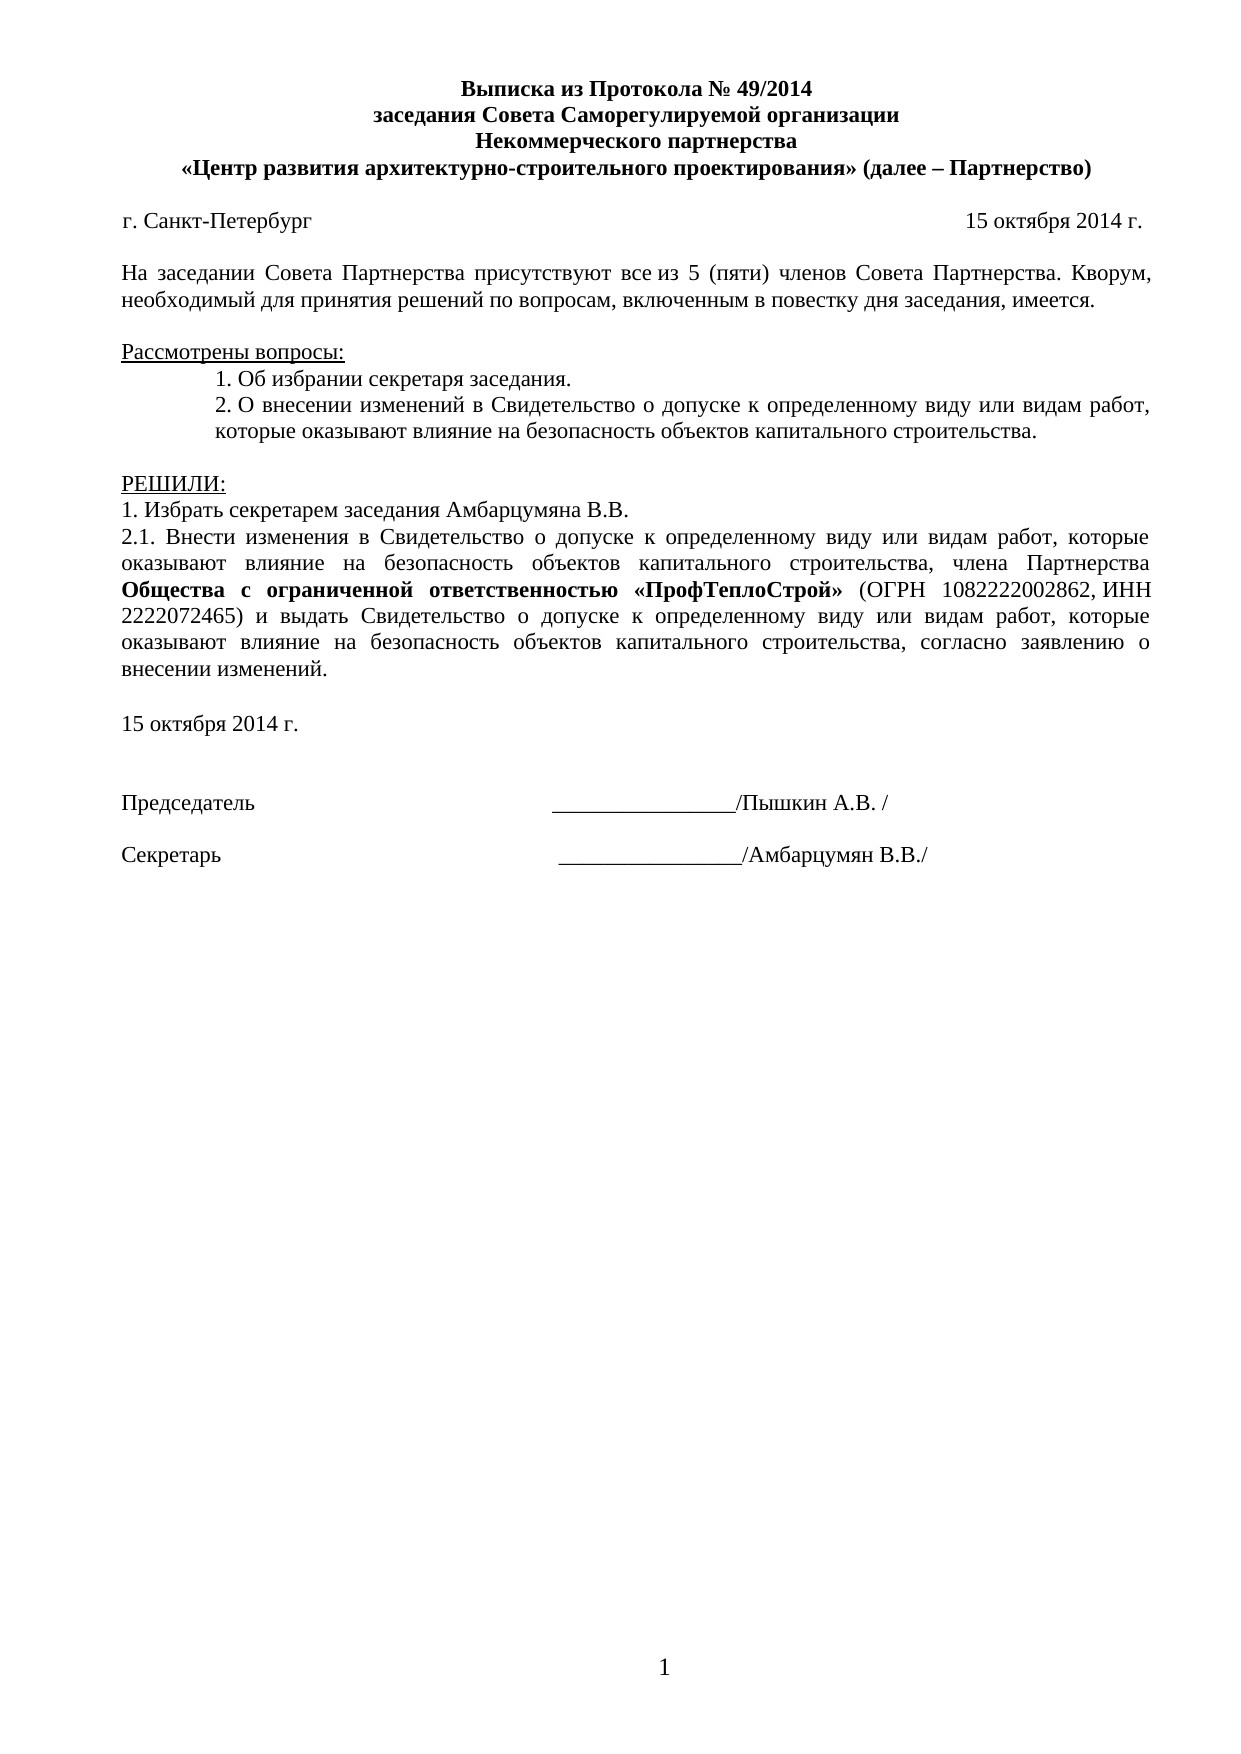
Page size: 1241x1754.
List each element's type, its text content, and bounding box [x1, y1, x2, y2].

table_header 15 октября 2014 г. [633, 207, 1154, 233]
text Выписка из Протокола № 49/2014 [121, 75, 1152, 101]
text 2. О внесении изменений в Свидетельство о допуске к определенному виду или видам работ, которые оказывают влияние на безопасность объектов капитального строительства. [215, 391, 1152, 444]
text Рассмотрены вопросы: [121, 338, 1152, 365]
text Председатель ________________/Пышкин А.В. / [121, 789, 1152, 815]
table_header г. Санкт-Петербург [111, 207, 632, 233]
text 15 октября 2014 г. [121, 710, 1152, 736]
text РЕШИЛИ: [121, 470, 1152, 497]
text 2.1. Внести изменения в Свидетельство о допуске к определенному виду или видам работ, которые оказывают влияние на безопасность объектов капитального строительства, члена Партнерства Общества с ограниченной ответственностью «ПрофТеплоСтрой» (ОГРН 1082222002862, ИНН 2222072465) и выдать Свидетельство о допуске к определенному виду или видам работ, которые оказывают влияние на безопасность объектов капитального строительства, согласно заявлению о внесении изменений. [121, 523, 1152, 681]
text «Центр развития архитектурно-строительного проектирования» (далее – Партнерство) [121, 154, 1152, 180]
text Секретарь ________________/Амбарцумян В.В./ [121, 842, 1152, 868]
text На заседании Совета Партнерства присутствуют все из 5 (пяти) членов Совета Партнерства. Кворум, необходимый для принятия решений по вопросам, включенным в повестку дня заседания, имеется. [121, 259, 1152, 312]
text Некоммерческого партнерства [121, 128, 1152, 154]
text 1. Избрать секретарем заседания Амбарцумяна В.В. [121, 497, 1152, 523]
text 1. Об избрании секретаря заседания. [215, 365, 1152, 391]
text заседания Совета Саморегулируемой организации [121, 101, 1152, 128]
